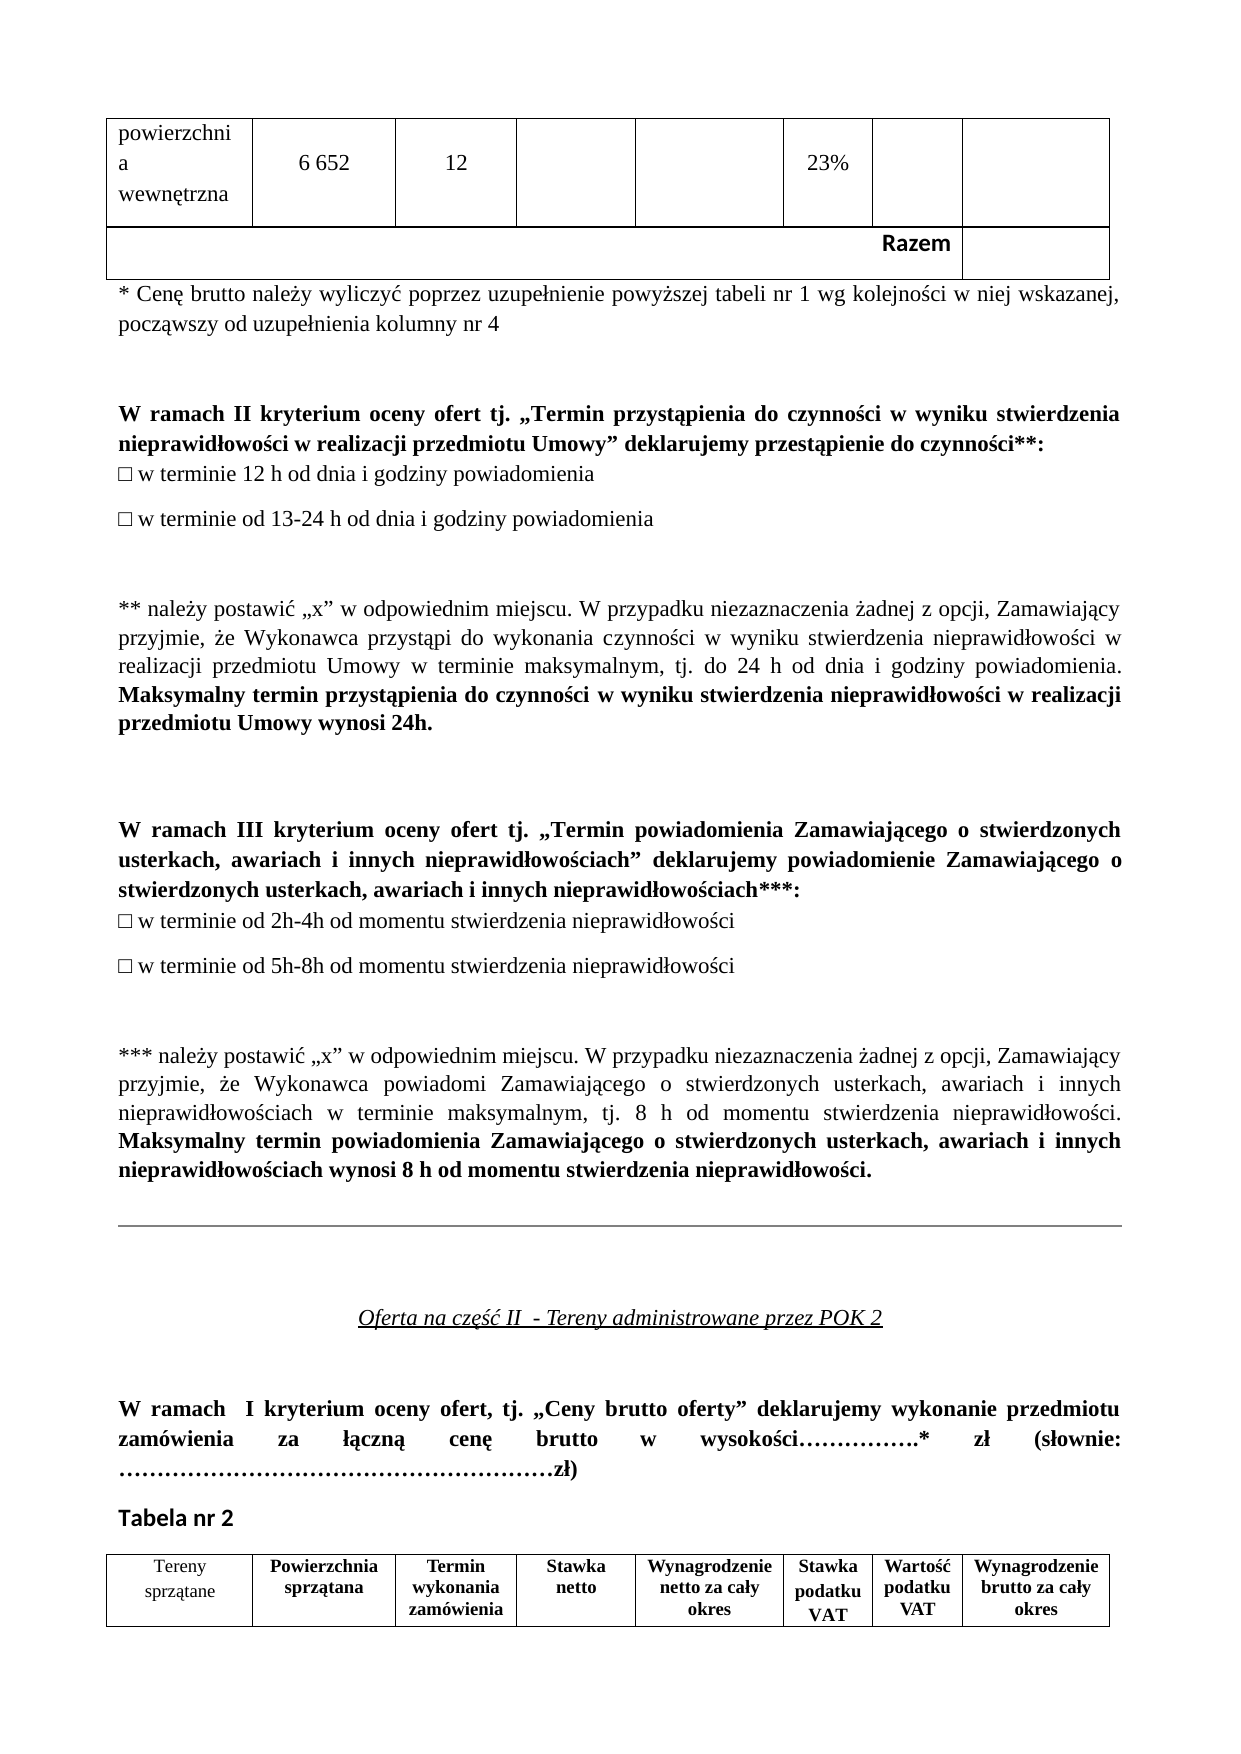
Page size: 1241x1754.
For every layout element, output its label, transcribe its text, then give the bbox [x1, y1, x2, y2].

text Oferta na część II - Tereny administrowane przez POK 2 [118, 1303, 1122, 1330]
table_cell Razem [107, 228, 962, 279]
text Tabela nr 2 [118, 1502, 1122, 1532]
text ** należy postawić „x” w odpowiednim miejscu. W przypadku niezaznaczenia żadnej z opcji, Zamawiający przyjmie, że Wykonawca przystąpi do wykonania czynności w wyniku stwierdzenia nieprawidłowości w realizacji przedmiotu Umowy w terminie maksymalnym, tj. do 24 h od dnia i godziny powiadomienia. Maksymalny termin przystąpienia do czynności w wyniku stwierdzenia nieprawidłowości w realizacji przedmiotu Umowy wynosi 24h. [118, 596, 1122, 736]
text □ w terminie od 2h-4h od momentu stwierdzenia nieprawidłowości [118, 907, 1122, 933]
table_cell 6 652 [253, 119, 395, 226]
table_cell [963, 119, 1109, 226]
table_cell [636, 119, 783, 226]
text *** należy postawić „x” w odpowiednim miejscu. W przypadku niezaznaczenia żadnej z opcji, Zamawiający przyjmie, że Wykonawca powiadomi Zamawiającego o stwierdzonych usterkach, awariach i innych nieprawidłowościach w terminie maksymalnym, tj. 8 h od momentu stwierdzenia nieprawidłowości. Maksymalny termin powiadomienia Zamawiającego o stwierdzonych usterkach, awariach i innych nieprawidłowościach wynosi 8 h od momentu stwierdzenia nieprawidłowości. [118, 1042, 1122, 1182]
text □ w terminie od 5h-8h od momentu stwierdzenia nieprawidłowości [118, 952, 1122, 978]
table_cell 23% [784, 119, 872, 226]
text W ramach I kryterium oceny ofert, tj. „Ceny brutto oferty” deklarujemy wykonanie przedmiotu zamówienia za łączną cenę brutto w wysokości…………….* zł (słownie:…………………………………………………zł) [118, 1395, 1122, 1481]
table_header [636, 1555, 783, 1626]
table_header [784, 1555, 872, 1626]
text □ w terminie od 13-24 h od dnia i godziny powiadomienia [118, 505, 1122, 532]
text W ramach III kryterium oceny ofert tj. „Termin powiadomienia Zamawiającego o stwierdzonych usterkach, awariach i innych nieprawidłowościach” deklarujemy powiadomienie Zamawiającego o stwierdzonych usterkach, awariach i innych nieprawidłowościach***: [118, 816, 1122, 903]
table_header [963, 1555, 1109, 1626]
text * Cenę brutto należy wyliczyć poprzez uzupełnienie powyższej tabeli nr 1 wg kolejności w niej wskazanej, począwszy od uzupełnienia kolumny nr 4 [118, 280, 1122, 337]
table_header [517, 1555, 635, 1626]
table_header Wartość podatku VAT [873, 1555, 962, 1626]
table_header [253, 1555, 395, 1626]
table_cell [873, 119, 962, 226]
table_cell [517, 119, 635, 226]
table_cell powierzchnia wewnętrzna [107, 119, 252, 226]
text □ w terminie 12 h od dnia i godziny powiadomienia [118, 460, 1122, 487]
table_header Tereny sprzątane [107, 1555, 252, 1626]
table_cell [963, 228, 1109, 279]
text W ramach II kryterium oceny ofert tj. „Termin przystąpienia do czynności w wyniku stwierdzenia nieprawidłowości w realizacji przedmiotu Umowy” deklarujemy przestąpienie do czynności**: [118, 400, 1122, 456]
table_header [396, 1555, 516, 1626]
table_cell 12 [396, 119, 516, 226]
